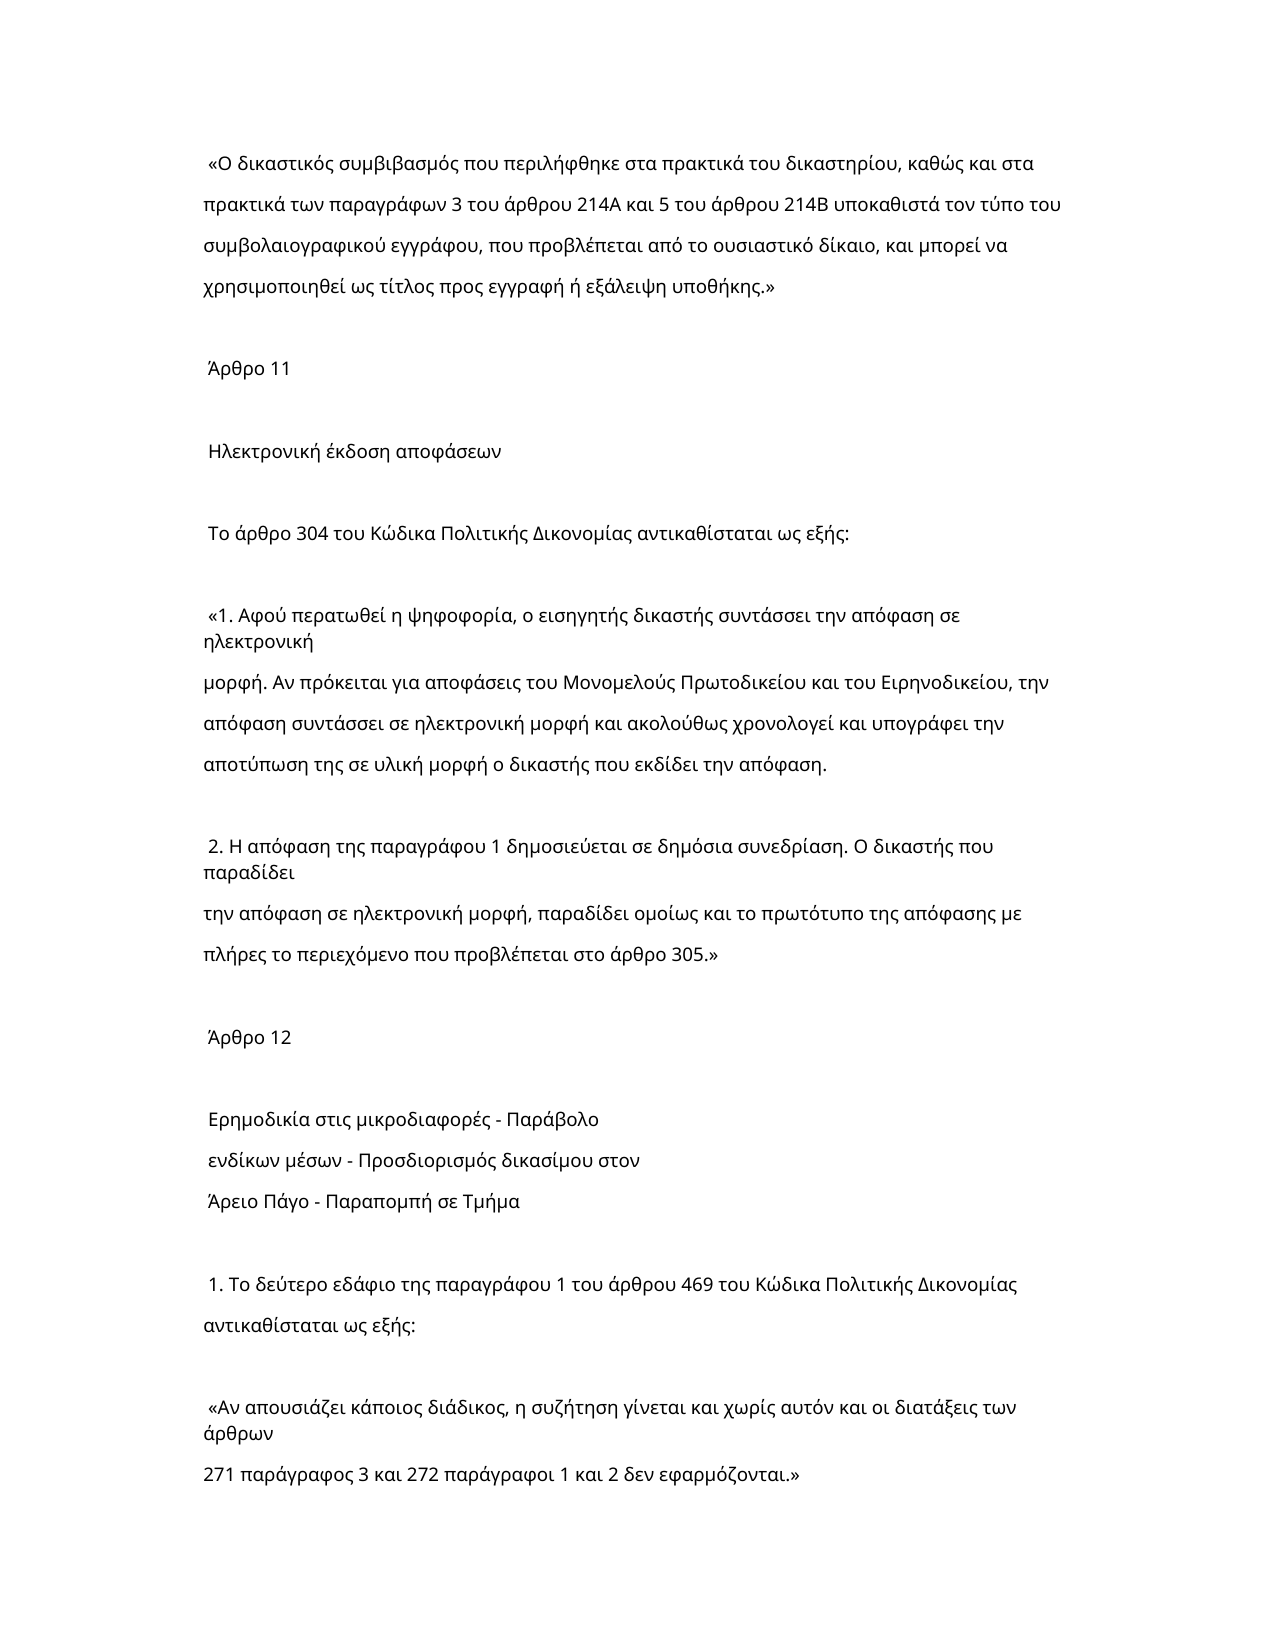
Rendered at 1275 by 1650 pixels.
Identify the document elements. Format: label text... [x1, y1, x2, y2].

text 2. Η απόφαση της παραγράφου 1 δημοσιεύεται σε δημόσια συνεδρίαση. Ο δικαστής που παραδίδει [203, 834, 1072, 885]
text χρησιμοποιηθεί ως τίτλος προς εγγραφή ή εξάλειψη υποθήκης.» [203, 273, 1072, 299]
text απόφαση συντάσσει σε ηλεκτρονική μορφή και ακολούθως χρονολογεί και υπογράφει την [203, 710, 1072, 736]
text «Αν απουσιάζει κάποιος διάδικος, η συζήτηση γίνεται και χωρίς αυτόν και οι διατάξεις των άρθρων [203, 1394, 1072, 1445]
text Άρθρο 12 [203, 1024, 1072, 1049]
text «Ο δικαστικός συμβιβασμός που περιλήφθηκε στα πρακτικά του δικαστηρίου, καθώς και στα [203, 150, 1072, 176]
text Ερημοδικία στις μικροδιαφορές - Παράβολο [203, 1106, 1072, 1132]
text συμβολαιογραφικού εγγράφου, που προβλέπεται από το ουσιαστικό δίκαιο, και μπορεί να [203, 232, 1072, 258]
text την απόφαση σε ηλεκτρονική μορφή, παραδίδει ομοίως και το πρωτότυπο της απόφασης με [203, 901, 1072, 926]
text Άρθρο 11 [203, 356, 1072, 381]
text μορφή. Αν πρόκειται για αποφάσεις του Μονομελούς Πρωτοδικείου και του Ειρηνοδικείου, την [203, 669, 1072, 695]
text 271 παράγραφος 3 και 272 παράγραφοι 1 και 2 δεν εφαρμόζονται.» [203, 1461, 1072, 1486]
text ενδίκων μέσων - Προσδιορισμός δικασίμου στον [203, 1147, 1072, 1173]
text «1. Αφού περατωθεί η ψηφοφορία, ο εισηγητής δικαστής συντάσσει την απόφαση σε ηλεκτρονική [203, 603, 1072, 654]
text πρακτικά των παραγράφων 3 του άρθρου 214Α και 5 του άρθρου 214Β υποκαθιστά τον τύπο του [203, 191, 1072, 217]
text Άρειο Πάγο - Παραπομπή σε Τμήμα [203, 1188, 1072, 1214]
text πλήρες το περιεχόμενο που προβλέπεται στο άρθρο 305.» [203, 942, 1072, 967]
text 1. Το δεύτερο εδάφιο της παραγράφου 1 του άρθρου 469 του Κώδικα Πολιτικής Δικονομίας [203, 1271, 1072, 1296]
text Το άρθρο 304 του Κώδικα Πολιτικής Δικονομίας αντικαθίσταται ως εξής: [203, 520, 1072, 546]
text αποτύπωση της σε υλική μορφή ο δικαστής που εκδίδει την απόφαση. [203, 752, 1072, 777]
text Ηλεκτρονική έκδοση αποφάσεων [203, 438, 1072, 463]
text αντικαθίσταται ως εξής: [203, 1312, 1072, 1337]
